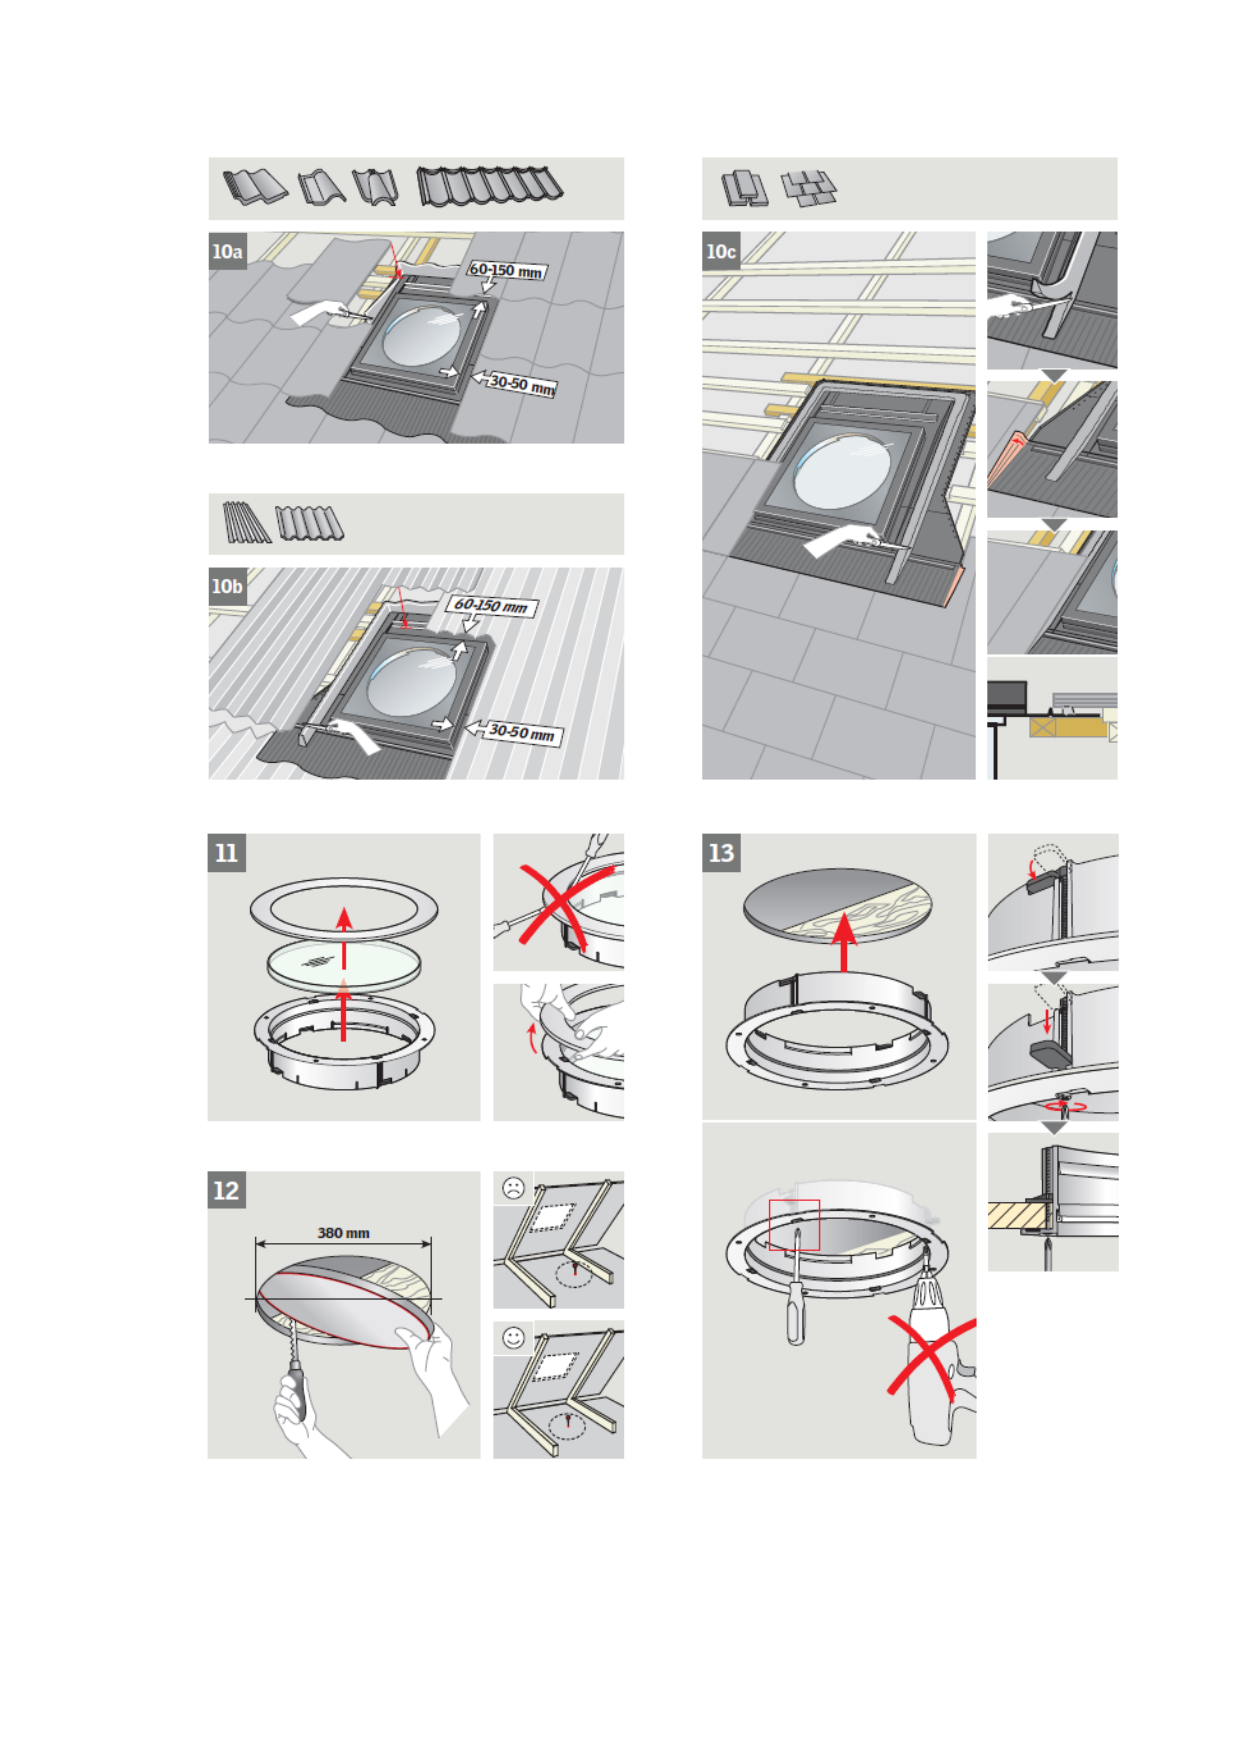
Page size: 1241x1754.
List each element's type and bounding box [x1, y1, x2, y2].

picture [177, 794, 1151, 1468]
picture [177, 118, 1151, 790]
